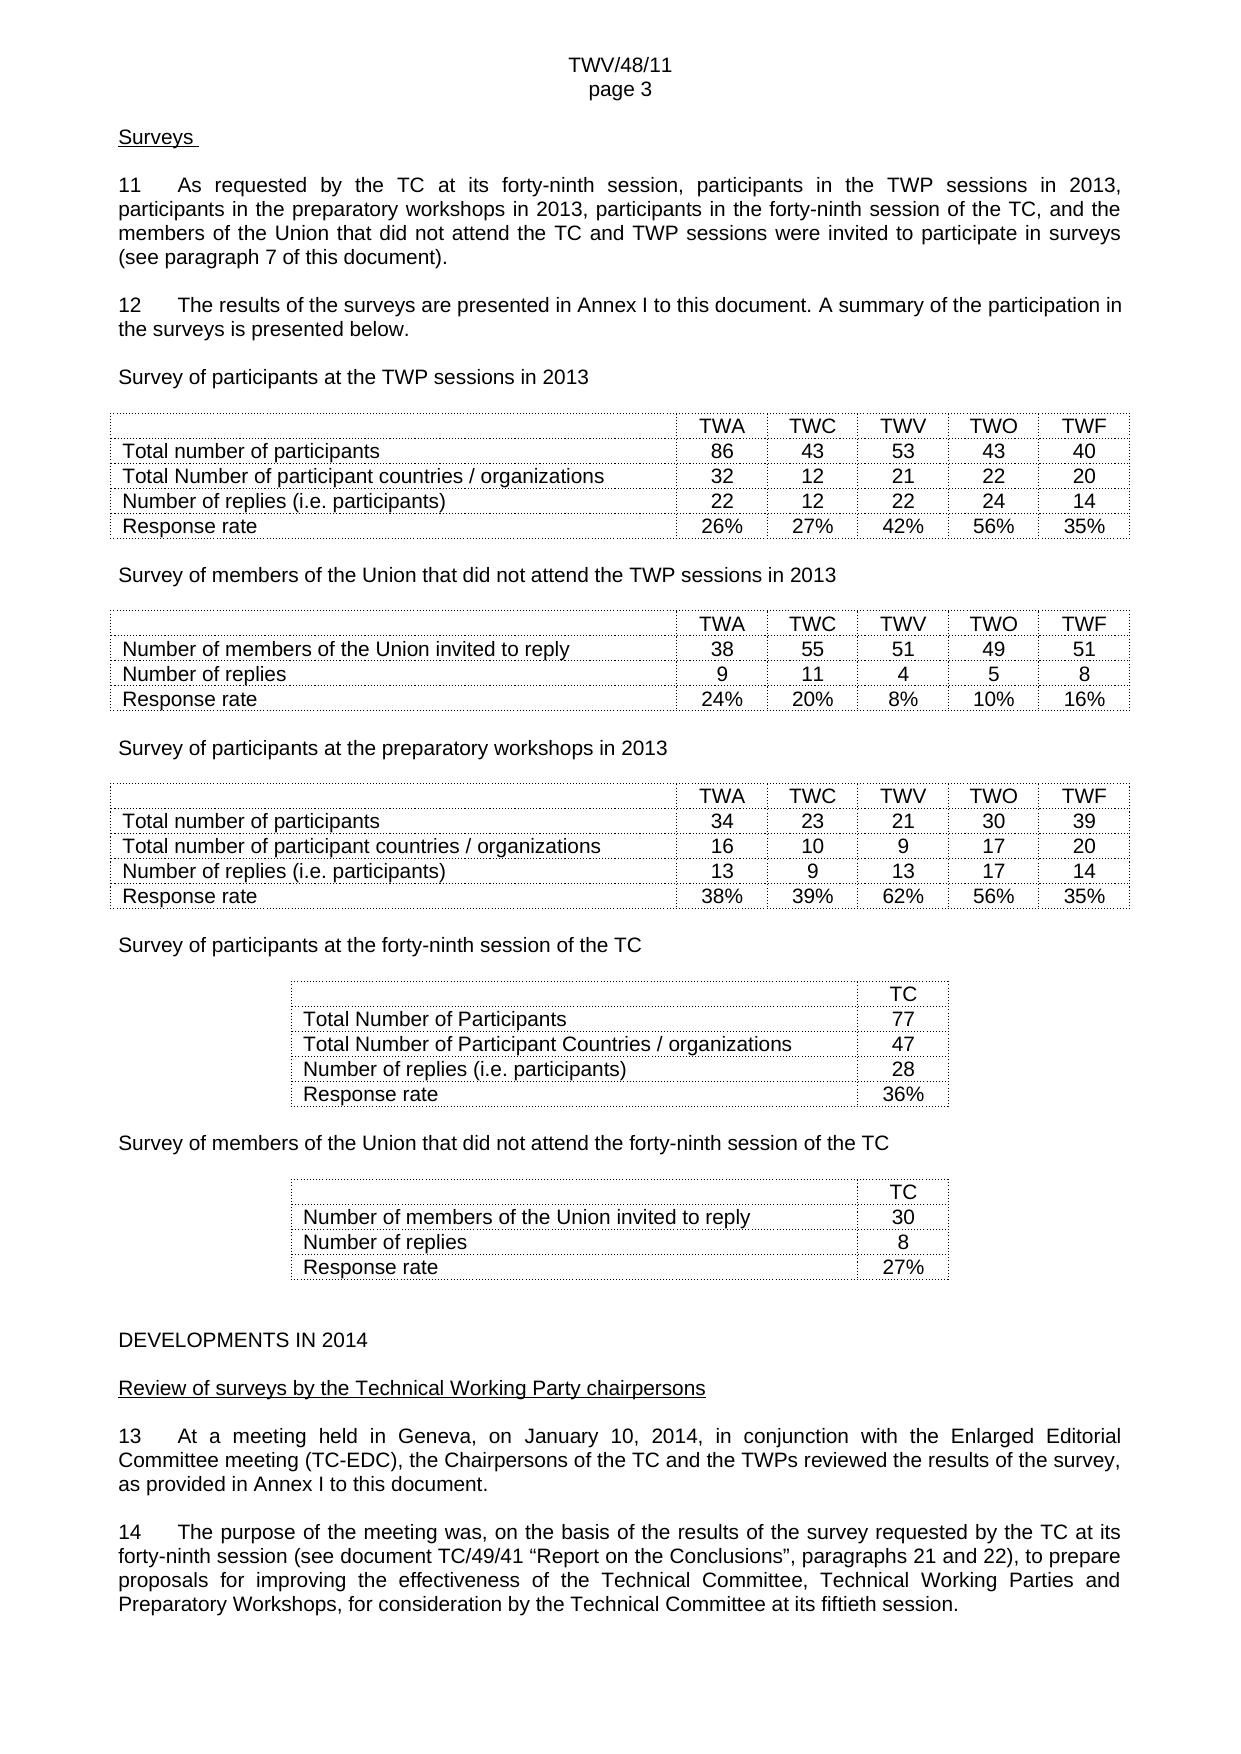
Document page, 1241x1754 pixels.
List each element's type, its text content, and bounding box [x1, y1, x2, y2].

subtitle Surveys [118, 125, 1122, 149]
table_cell Number of replies (i.e. participants) [111, 488, 677, 512]
table_cell Response rate [111, 685, 677, 710]
table_cell 47 [858, 1031, 948, 1056]
table_cell 35% [1039, 883, 1129, 908]
table_cell 27% [858, 1254, 948, 1279]
table_cell 30 [858, 1204, 948, 1229]
table_cell Total Number of Participants [292, 1006, 858, 1031]
table_header TWO [948, 413, 1039, 437]
table_header TWV [858, 413, 948, 437]
table_cell 10% [948, 685, 1039, 710]
table_cell 23 [767, 808, 858, 833]
table_cell 9 [677, 660, 767, 685]
table_cell 12 [767, 488, 858, 512]
table_cell 10 [767, 833, 858, 858]
table_cell Total Number of participant countries / organizations [111, 463, 677, 487]
table_cell 22 [858, 488, 948, 512]
text The purpose of the meeting was, on the basis of the results of the survey requested by the TC at its forty-ninth session (see document TC/49/41 “Report on the Conclusions”, paragraphs 21 and 22), to prepare proposals for improving the effectiveness of the Technical Committee, Technical Working Parties and Preparatory Workshops, for consideration by the Technical Committee at its fiftieth session. [118, 1520, 1122, 1616]
table_cell Number of replies (i.e. participants) [111, 858, 677, 883]
table_cell 38% [677, 883, 767, 908]
table_cell 24 [948, 488, 1039, 512]
table_cell 51 [1039, 635, 1129, 660]
table_header [292, 1179, 858, 1204]
table_cell Total number of participants [111, 808, 677, 833]
table_cell Number of replies [111, 660, 677, 685]
table_cell 39 [1039, 808, 1129, 833]
table_cell 55 [767, 635, 858, 660]
table_cell 40 [1039, 438, 1129, 462]
table_header TWF [1039, 783, 1129, 808]
table_cell 51 [858, 635, 948, 660]
table_header TWV [858, 783, 948, 808]
table_cell 38 [677, 635, 767, 660]
table_cell Number of members of the Union invited to reply [292, 1204, 858, 1229]
table_cell Total Number of Participant Countries / organizations [292, 1031, 858, 1056]
table_header [111, 413, 677, 437]
table_cell Response rate [292, 1254, 858, 1279]
text At a meeting held in Geneva, on January 10, 2014, in conjunction with the Enlarged Editorial Committee meeting (TC-EDC), the Chairpersons of the TC and the TWPs reviewed the results of the survey, as provided in Annex I to this document. [118, 1424, 1122, 1496]
table_cell Response rate [292, 1081, 858, 1106]
text As requested by the TC at its forty-ninth session, participants in the TWP sessions in 2013, participants in the preparatory workshops in 2013, participants in the forty-ninth session of the TC, and the members of the Union that did not attend the TC and TWP sessions were invited to participate in surveys (see paragraph 7 of this document). [118, 173, 1122, 269]
table_cell 13 [858, 858, 948, 883]
table_cell 39% [767, 883, 858, 908]
table_cell 8 [858, 1229, 948, 1254]
table_cell 42% [858, 513, 948, 537]
table_cell 8% [858, 685, 948, 710]
table_header TWF [1039, 413, 1129, 437]
table_cell 27% [767, 513, 858, 537]
table_cell 86 [677, 438, 767, 462]
subtitle Survey of participants at the TWP sessions in 2013 [118, 364, 1122, 388]
table_header TWF [1039, 610, 1129, 635]
table_header TWA [677, 783, 767, 808]
table_cell 12 [767, 463, 858, 487]
table_cell 14 [1039, 488, 1129, 512]
table_cell 28 [858, 1056, 948, 1081]
subtitle DEVELOPMENTS IN 2014 [118, 1328, 1122, 1352]
table_header TC [858, 981, 948, 1006]
table_cell 13 [677, 858, 767, 883]
table_cell 20 [1039, 463, 1129, 487]
table_cell 11 [767, 660, 858, 685]
table_header TC [858, 1179, 948, 1204]
table_cell 32 [677, 463, 767, 487]
table_cell 16% [1039, 685, 1129, 710]
table_cell 4 [858, 660, 948, 685]
text The results of the surveys are presented in Annex I to this document. A summary of the participation in the surveys is presented below. [118, 293, 1122, 341]
table_cell 26% [677, 513, 767, 537]
table_cell 43 [767, 438, 858, 462]
table_cell 56% [948, 883, 1039, 908]
subtitle Survey of participants at the preparatory workshops in 2013 [118, 735, 1122, 759]
table_header TWC [767, 413, 858, 437]
table_header TWC [767, 783, 858, 808]
table_cell Response rate [111, 513, 677, 537]
table_cell 35% [1039, 513, 1129, 537]
table_cell Number of replies [292, 1229, 858, 1254]
table_cell 16 [677, 833, 767, 858]
table_header TWA [677, 610, 767, 635]
table_cell 21 [858, 463, 948, 487]
table_cell 30 [948, 808, 1039, 833]
table_header TWA [677, 413, 767, 437]
table_cell 22 [677, 488, 767, 512]
table_cell 62% [858, 883, 948, 908]
subtitle Review of surveys by the Technical Working Party chairpersons [118, 1376, 1122, 1400]
table_cell 17 [948, 858, 1039, 883]
table_cell 49 [948, 635, 1039, 660]
table_header [111, 610, 677, 635]
table_cell 17 [948, 833, 1039, 858]
table_cell 14 [1039, 858, 1129, 883]
table_header [292, 981, 858, 1006]
table_cell 24% [677, 685, 767, 710]
table_cell Number of replies (i.e. participants) [292, 1056, 858, 1081]
table_header TWC [767, 610, 858, 635]
table_cell 53 [858, 438, 948, 462]
subtitle Survey of members of the Union that did not attend the TWP sessions in 2013 [118, 562, 1122, 586]
table_cell 56% [948, 513, 1039, 537]
table_cell Response rate [111, 883, 677, 908]
table_cell 34 [677, 808, 767, 833]
table_cell Total number of participants [111, 438, 677, 462]
table_cell Number of members of the Union invited to reply [111, 635, 677, 660]
table_cell 9 [767, 858, 858, 883]
table_cell 21 [858, 808, 948, 833]
table_header TWV [858, 610, 948, 635]
subtitle Survey of members of the Union that did not attend the forty-ninth session of the TC [118, 1131, 1122, 1155]
table_cell 8 [1039, 660, 1129, 685]
table_cell 5 [948, 660, 1039, 685]
table_header [111, 783, 677, 808]
subtitle Survey of participants at the forty-ninth session of the TC [118, 933, 1122, 957]
table_cell Total number of participant countries / organizations [111, 833, 677, 858]
table_header TWO [948, 610, 1039, 635]
table_cell 77 [858, 1006, 948, 1031]
table_cell 36% [858, 1081, 948, 1106]
table_cell 43 [948, 438, 1039, 462]
table_cell 9 [858, 833, 948, 858]
table_cell 20% [767, 685, 858, 710]
table_cell 20 [1039, 833, 1129, 858]
table_cell 22 [948, 463, 1039, 487]
table_header TWO [948, 783, 1039, 808]
